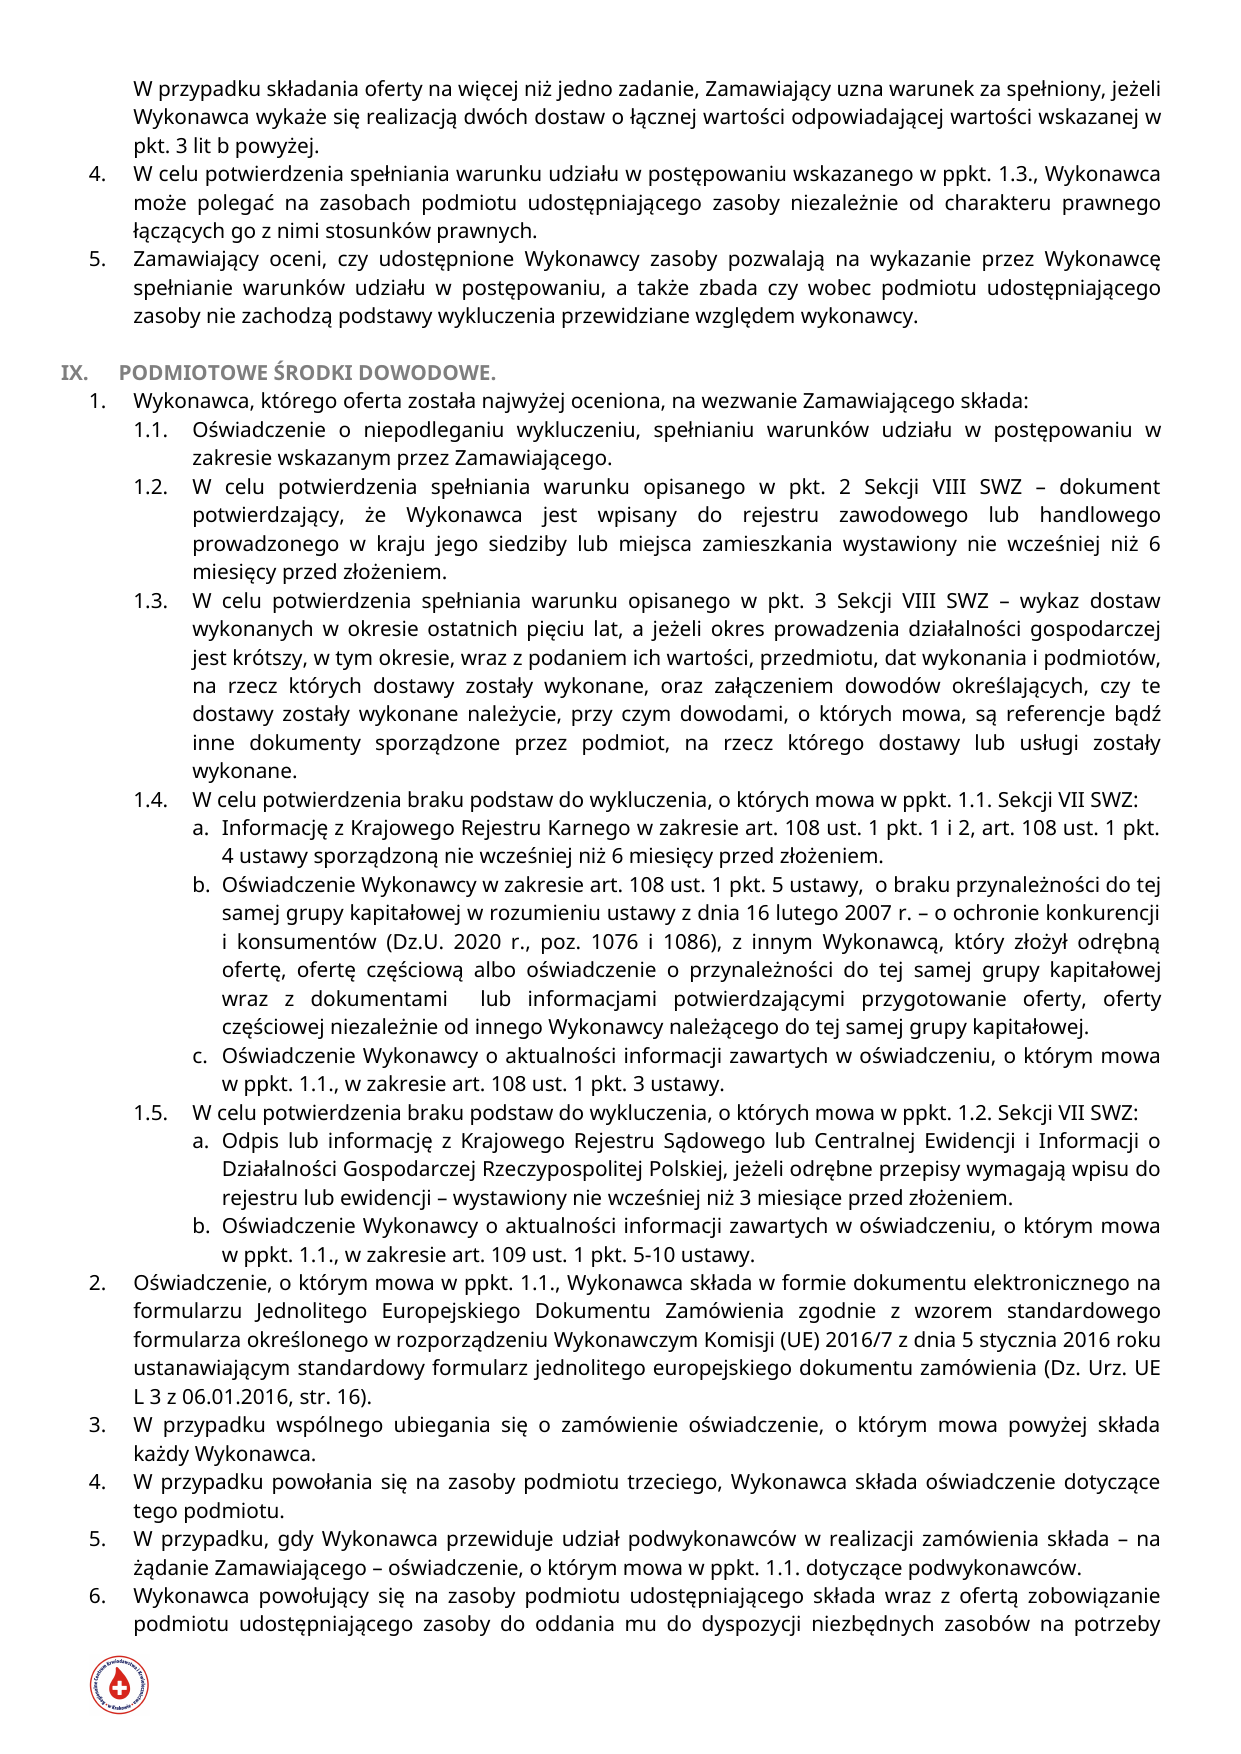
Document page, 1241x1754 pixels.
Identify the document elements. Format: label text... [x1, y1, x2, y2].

text W przypadku składania oferty na więcej niż jedno zadanie, Zamawiający uzna warunek za spełniony, jeżeli Wykonawca wykaże się realizacją dwóch dostaw o łącznej wartości odpowiadającej wartości wskazanej w pkt. 3 lit b powyżej. [133, 74, 1162, 159]
list Oświadczenie Wykonawcy o aktualności informacji zawartych w oświadczeniu, o którym mowa w ppkt. 1.1., w zakresie art. 109 ust. 1 pkt. 5-10 ustawy. [192, 1211, 1162, 1268]
list W celu potwierdzenia braku podstaw do wykluczenia, o których mowa w ppkt. 1.1. Sekcji VII SWZ: [133, 785, 1162, 813]
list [89, 1581, 1162, 1638]
list W przypadku powołania się na zasoby podmiotu trzeciego, Wykonawca składa oświadczenie dotyczące tego podmiotu. [89, 1467, 1162, 1524]
list Odpis lub informację z Krajowego Rejestru Sądowego lub Centralnej Ewidencji i Informacji o Działalności Gospodarczej Rzeczypospolitej Polskiej, jeżeli odrębne przepisy wymagają wpisu do rejestru lub ewidencji – wystawiony nie wcześniej niż 3 miesiące przed złożeniem. [192, 1126, 1162, 1211]
list Informację z Krajowego Rejestru Karnego w zakresie art. 108 ust. 1 pkt. 1 i 2, art. 108 ust. 1 pkt. 4 ustawy sporządzoną nie wcześniej niż 6 miesięcy przed złożeniem. [192, 813, 1162, 870]
list Oświadczenie o niepodleganiu wykluczeniu, spełnianiu warunków udziału w postępowaniu w zakresie wskazanym przez Zamawiającego. [133, 415, 1162, 472]
list W celu potwierdzenia spełniania warunku udziału w postępowaniu wskazanego w ppkt. 1.3., Wykonawca może polegać na zasobach podmiotu udostępniającego zasoby niezależnie od charakteru prawnego łączących go z nimi stosunków prawnych. [89, 159, 1162, 244]
list W celu potwierdzenia spełniania warunku opisanego w pkt. 3 Sekcji VIII SWZ – wykaz dostaw wykonanych w okresie ostatnich pięciu lat, a jeżeli okres prowadzenia działalności gospodarczej jest krótszy, w tym okresie, wraz z podaniem ich wartości, przedmiotu, dat wykonania i podmiotów, na rzecz których dostawy zostały wykonane, oraz załączeniem dowodów określających, czy te dostawy zostały wykonane należycie, przy czym dowodami, o których mowa, są referencje bądź inne dokumenty sporządzone przez podmiot, na rzecz którego dostawy lub usługi zostały wykonane. [133, 586, 1162, 785]
title PODMIOTOWE ŚRODKI DOWODOWE. [89, 358, 1162, 387]
picture [88, 1654, 150, 1716]
list Oświadczenie Wykonawcy w zakresie art. 108 ust. 1 pkt. 5 ustawy, o braku przynależności do tej samej grupy kapitałowej w rozumieniu ustawy z dnia 16 lutego 2007 r. – o ochronie konkurencji i konsumentów (Dz.U. 2020 r., poz. 1076 i 1086), z innym Wykonawcą, który złożył odrębną ofertę, ofertę częściową albo oświadczenie o przynależności do tej samej grupy kapitałowej wraz z dokumentami lub informacjami potwierdzającymi przygotowanie oferty, oferty częściowej niezależnie od innego Wykonawcy należącego do tej samej grupy kapitałowej. [192, 870, 1162, 1041]
list Wykonawca, którego oferta została najwyżej oceniona, na wezwanie Zamawiającego składa: [89, 387, 1162, 415]
list Zamawiający oceni, czy udostępnione Wykonawcy zasoby pozwalają na wykazanie przez Wykonawcę spełnianie warunków udziału w postępowaniu, a także zbada czy wobec podmiotu udostępniającego zasoby nie zachodzą podstawy wykluczenia przewidziane względem wykonawcy. [89, 244, 1162, 330]
list Oświadczenie, o którym mowa w ppkt. 1.1., Wykonawca składa w formie dokumentu elektronicznego na formularzu Jednolitego Europejskiego Dokumentu Zamówienia zgodnie z wzorem standardowego formularza określonego w rozporządzeniu Wykonawczym Komisji (UE) 2016/7 z dnia 5 stycznia 2016 roku ustanawiającym standardowy formularz jednolitego europejskiego dokumentu zamówienia (Dz. Urz. UE L 3 z 06.01.2016, str. 16). [89, 1268, 1162, 1410]
list W przypadku wspólnego ubiegania się o zamówienie oświadczenie, o którym mowa powyżej składa każdy Wykonawca. [89, 1410, 1162, 1467]
list W celu potwierdzenia braku podstaw do wykluczenia, o których mowa w ppkt. 1.2. Sekcji VII SWZ: [133, 1098, 1162, 1126]
list W przypadku, gdy Wykonawca przewiduje udział podwykonawców w realizacji zamówienia składa – na żądanie Zamawiającego – oświadczenie, o którym mowa w ppkt. 1.1. dotyczące podwykonawców. [89, 1524, 1162, 1581]
list W celu potwierdzenia spełniania warunku opisanego w pkt. 2 Sekcji VIII SWZ – dokument potwierdzający, że Wykonawca jest wpisany do rejestru zawodowego lub handlowego prowadzonego w kraju jego siedziby lub miejsca zamieszkania wystawiony nie wcześniej niż 6 miesięcy przed złożeniem. [133, 472, 1162, 586]
list Oświadczenie Wykonawcy o aktualności informacji zawartych w oświadczeniu, o którym mowa w ppkt. 1.1., w zakresie art. 108 ust. 1 pkt. 3 ustawy. [192, 1041, 1162, 1098]
